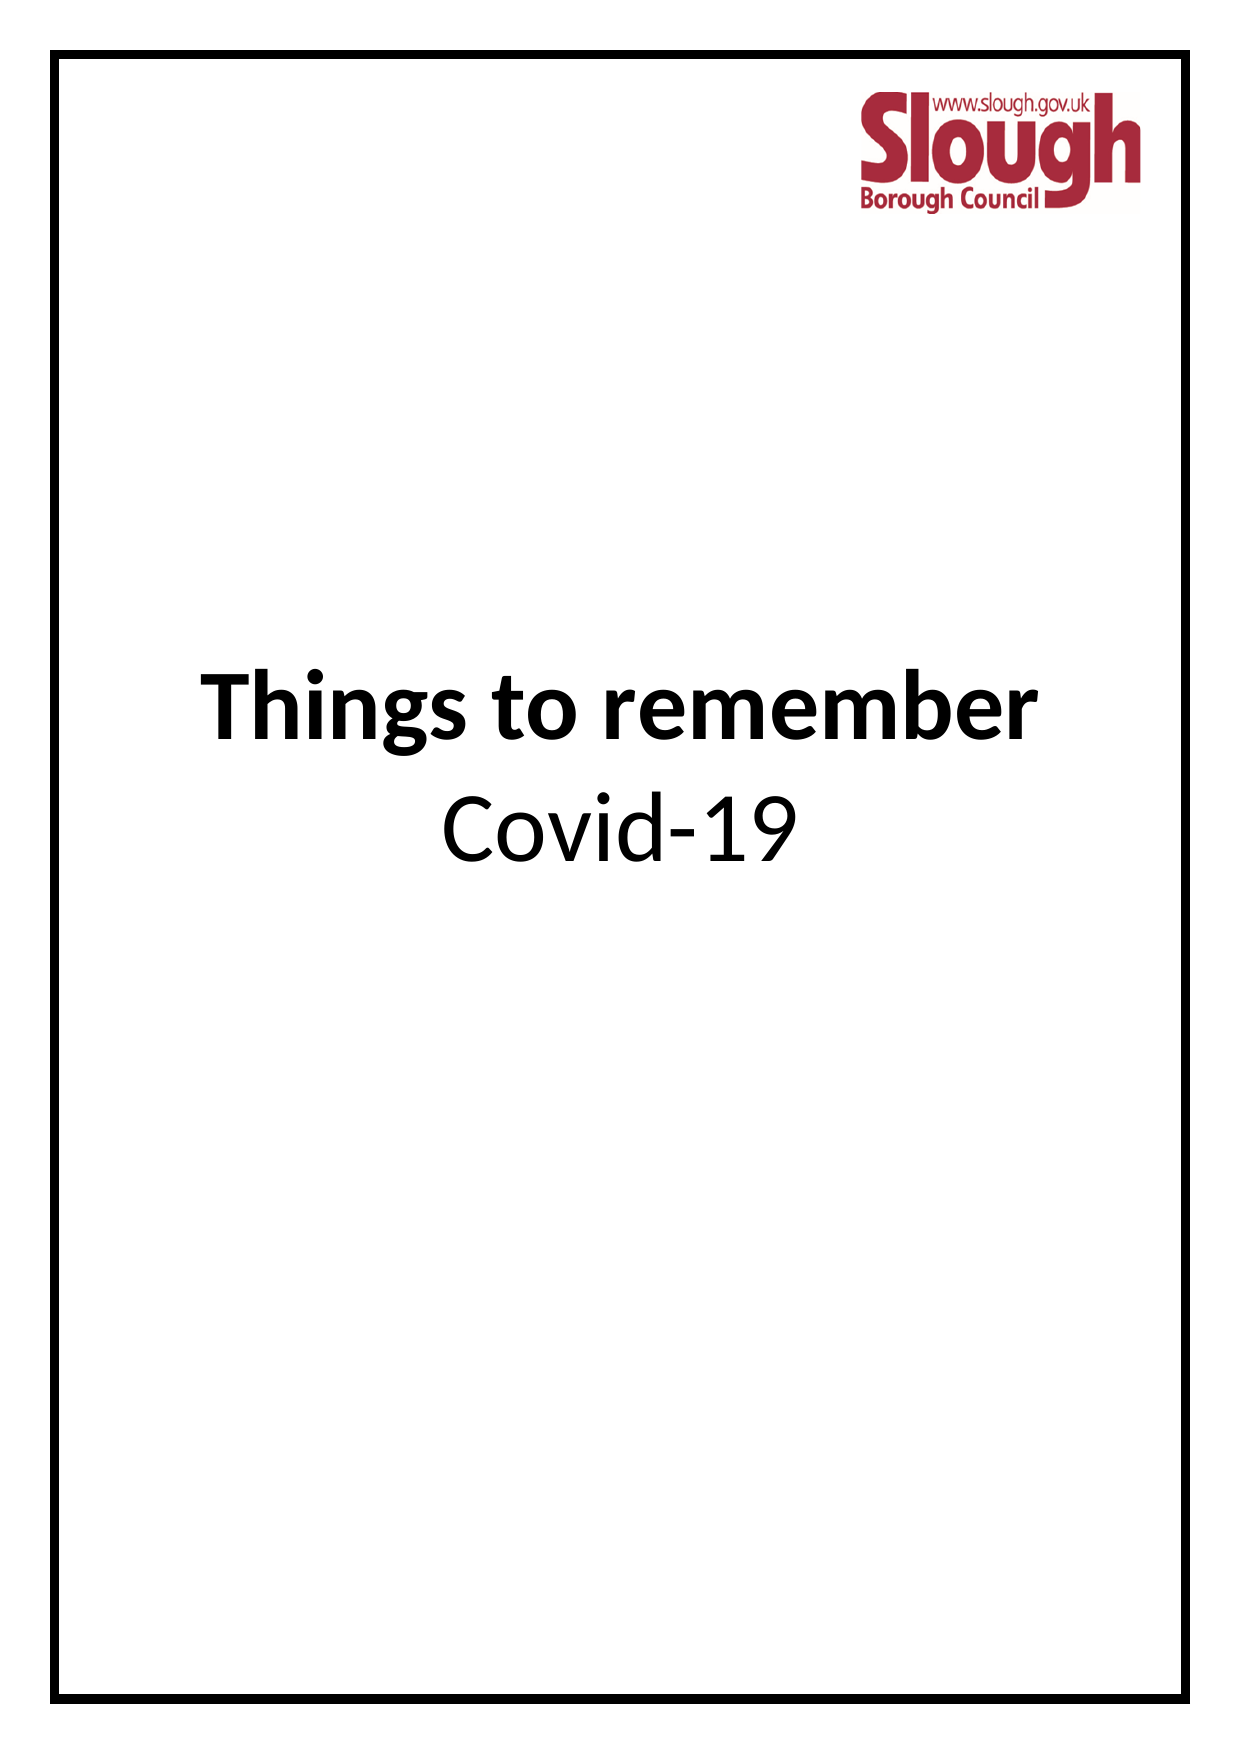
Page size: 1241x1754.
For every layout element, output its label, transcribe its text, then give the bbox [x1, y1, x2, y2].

text Covid-19 [150, 764, 1090, 887]
text Things to remember [150, 642, 1090, 764]
picture [861, 92, 1141, 214]
